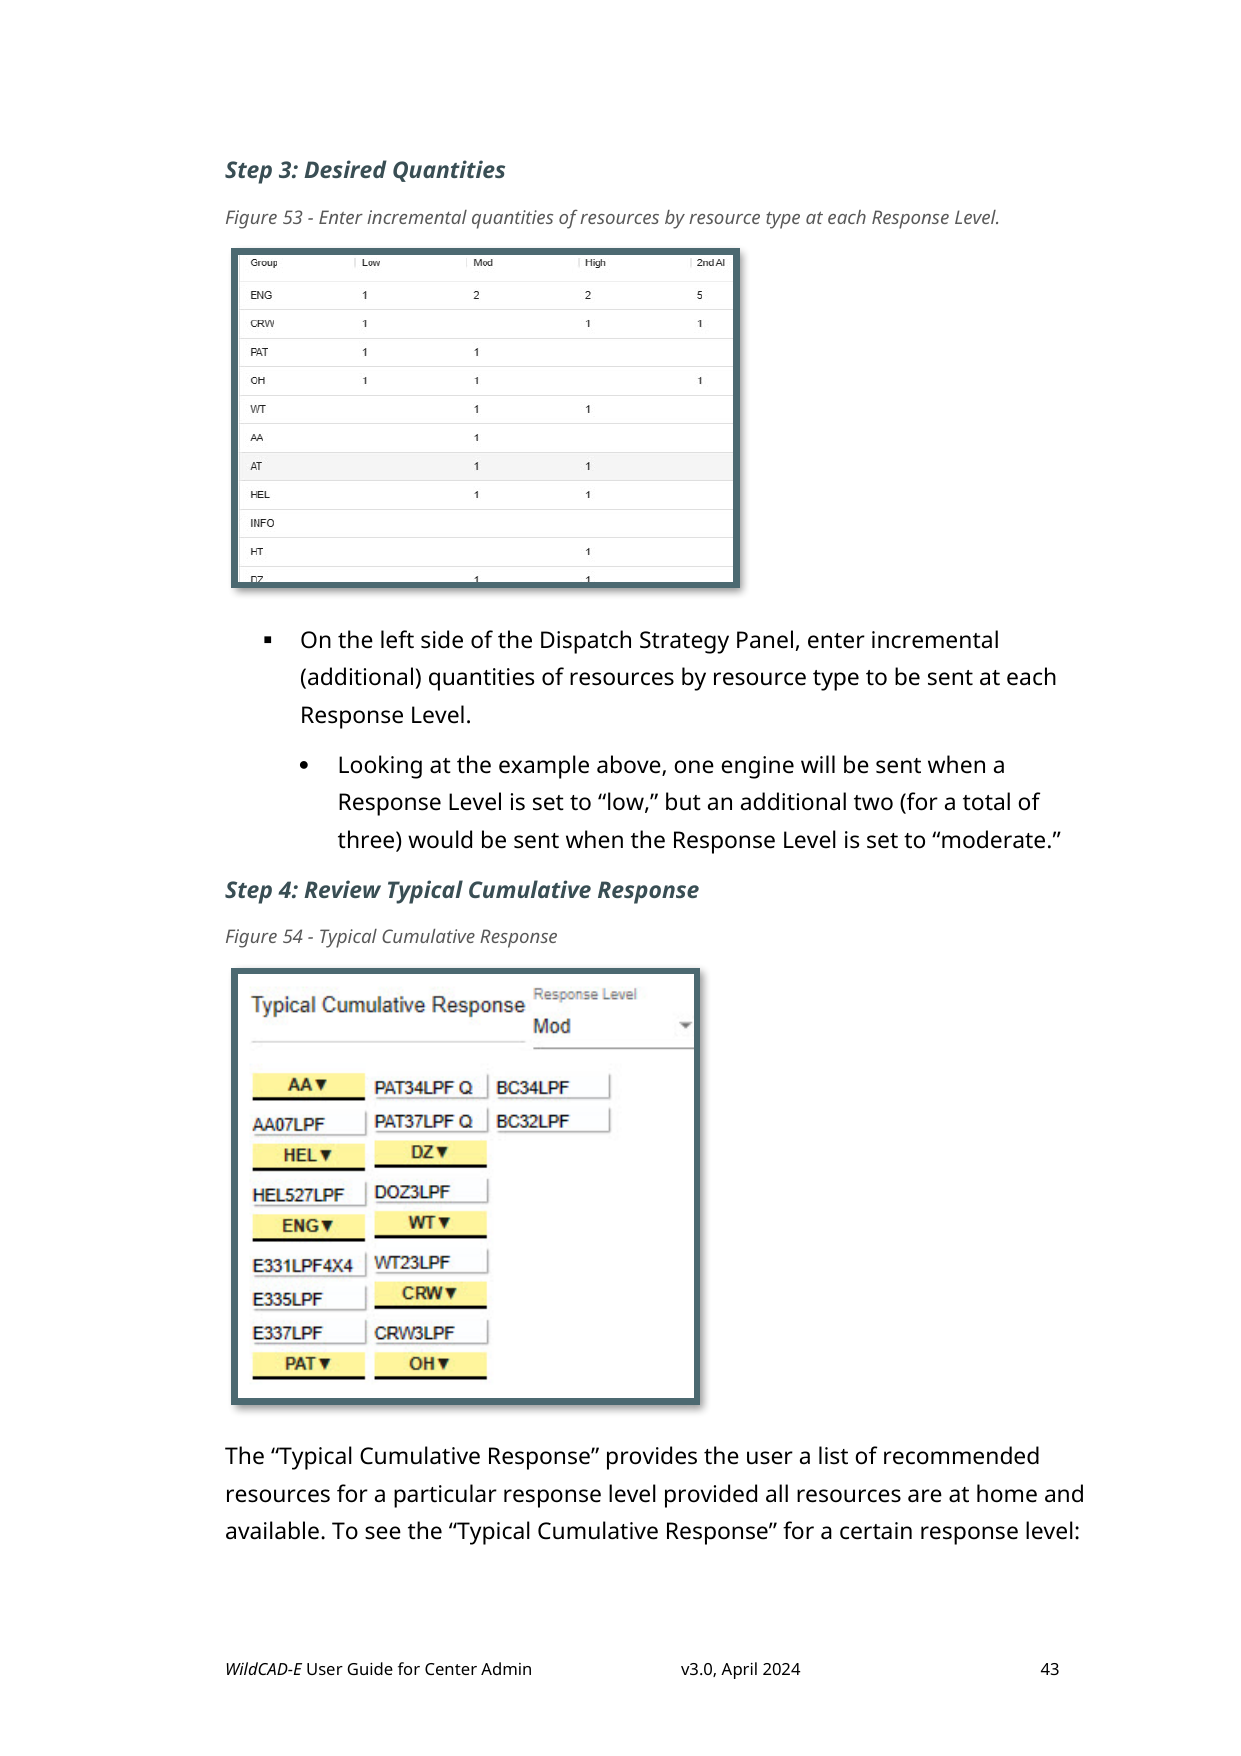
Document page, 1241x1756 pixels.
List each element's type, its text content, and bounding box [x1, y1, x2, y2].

text The “Typical Cumulative Response” provides the user a list of recommended resources for a particular response level provided all resources are at home and available. To see the “Typical Cumulative Response” for a certain response level: [225, 1440, 1090, 1546]
picture [238, 255, 733, 582]
list Looking at the example above, one engine will be sent when a Response Level is set to “low,” but an additional two (for a total of three) would be sent when the Response Level is set to “moderate.” [300, 749, 1090, 855]
subtitle Step 4: Review Typical Cumulative Response [225, 874, 1090, 905]
subtitle Step 3: Desired Quantities [225, 154, 1090, 185]
text Figure 53 - Enter incremental quantities of resources by resource type at each Response Level. [225, 204, 1090, 230]
picture [238, 974, 694, 1398]
list On the left side of the Dispatch Strategy Panel, enter incremental (additional) quantities of resources by resource type to be sent at each Response Level. [262, 624, 1090, 730]
text Figure 54 - Typical Cumulative Response [225, 924, 1090, 949]
